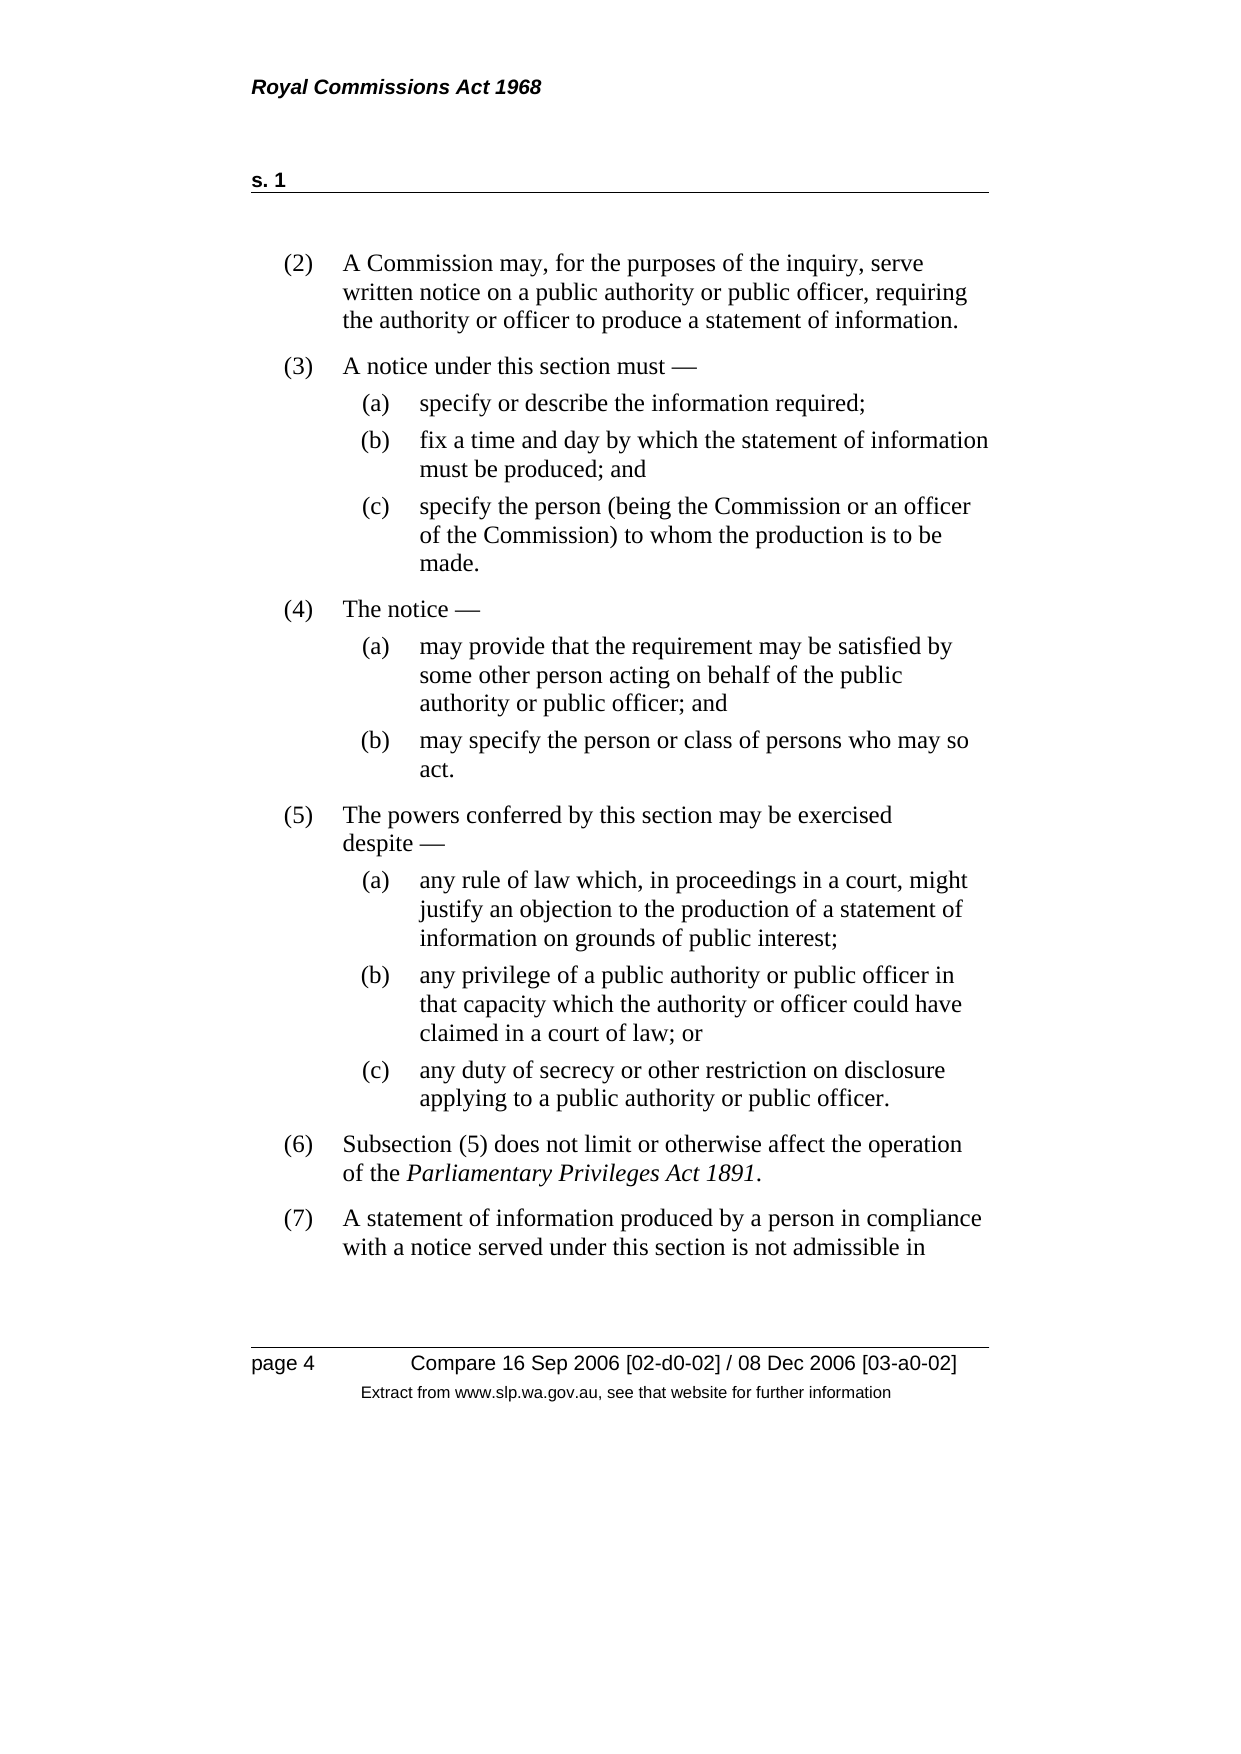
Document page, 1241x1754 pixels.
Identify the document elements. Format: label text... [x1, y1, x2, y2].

text (a) specify or describe the information required; [251, 388, 989, 417]
text (6) Subsection (5) does not limit or otherwise affect the operation of the Parliamentary Privileges Act 1891. [251, 1129, 989, 1186]
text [251, 1203, 989, 1261]
text (5) The powers conferred by this section may be exercised despite — [251, 800, 989, 857]
text (b) may specify the person or class of persons who may so act. [251, 726, 989, 783]
text (a) may provide that the requirement may be satisfied by some other person acting on behalf of the public authority or public officer; and [251, 631, 989, 717]
text (c) specify the person (being the Commission or an officer of the Commission) to whom the production is to be made. [251, 491, 989, 577]
text (2) A Commission may, for the purposes of the inquiry, serve written notice on a public authority or public officer, requiring the authority or officer to produce a statement of information. [251, 248, 989, 334]
text (c) any duty of secrecy or other restriction on disclosure applying to a public authority or public officer. [251, 1055, 989, 1112]
text (b) fix a time and day by which the statement of information must be produced; and [251, 425, 989, 483]
text (b) any privilege of a public authority or public officer in that capacity which the authority or officer could have claimed in a court of law; or [251, 960, 989, 1046]
text (3) A notice under this section must — [251, 351, 989, 380]
text (4) The notice — [251, 594, 989, 623]
text (a) any rule of law which, in proceedings in a court, might justify an objection to the production of a statement of information on grounds of public interest; [251, 866, 989, 952]
